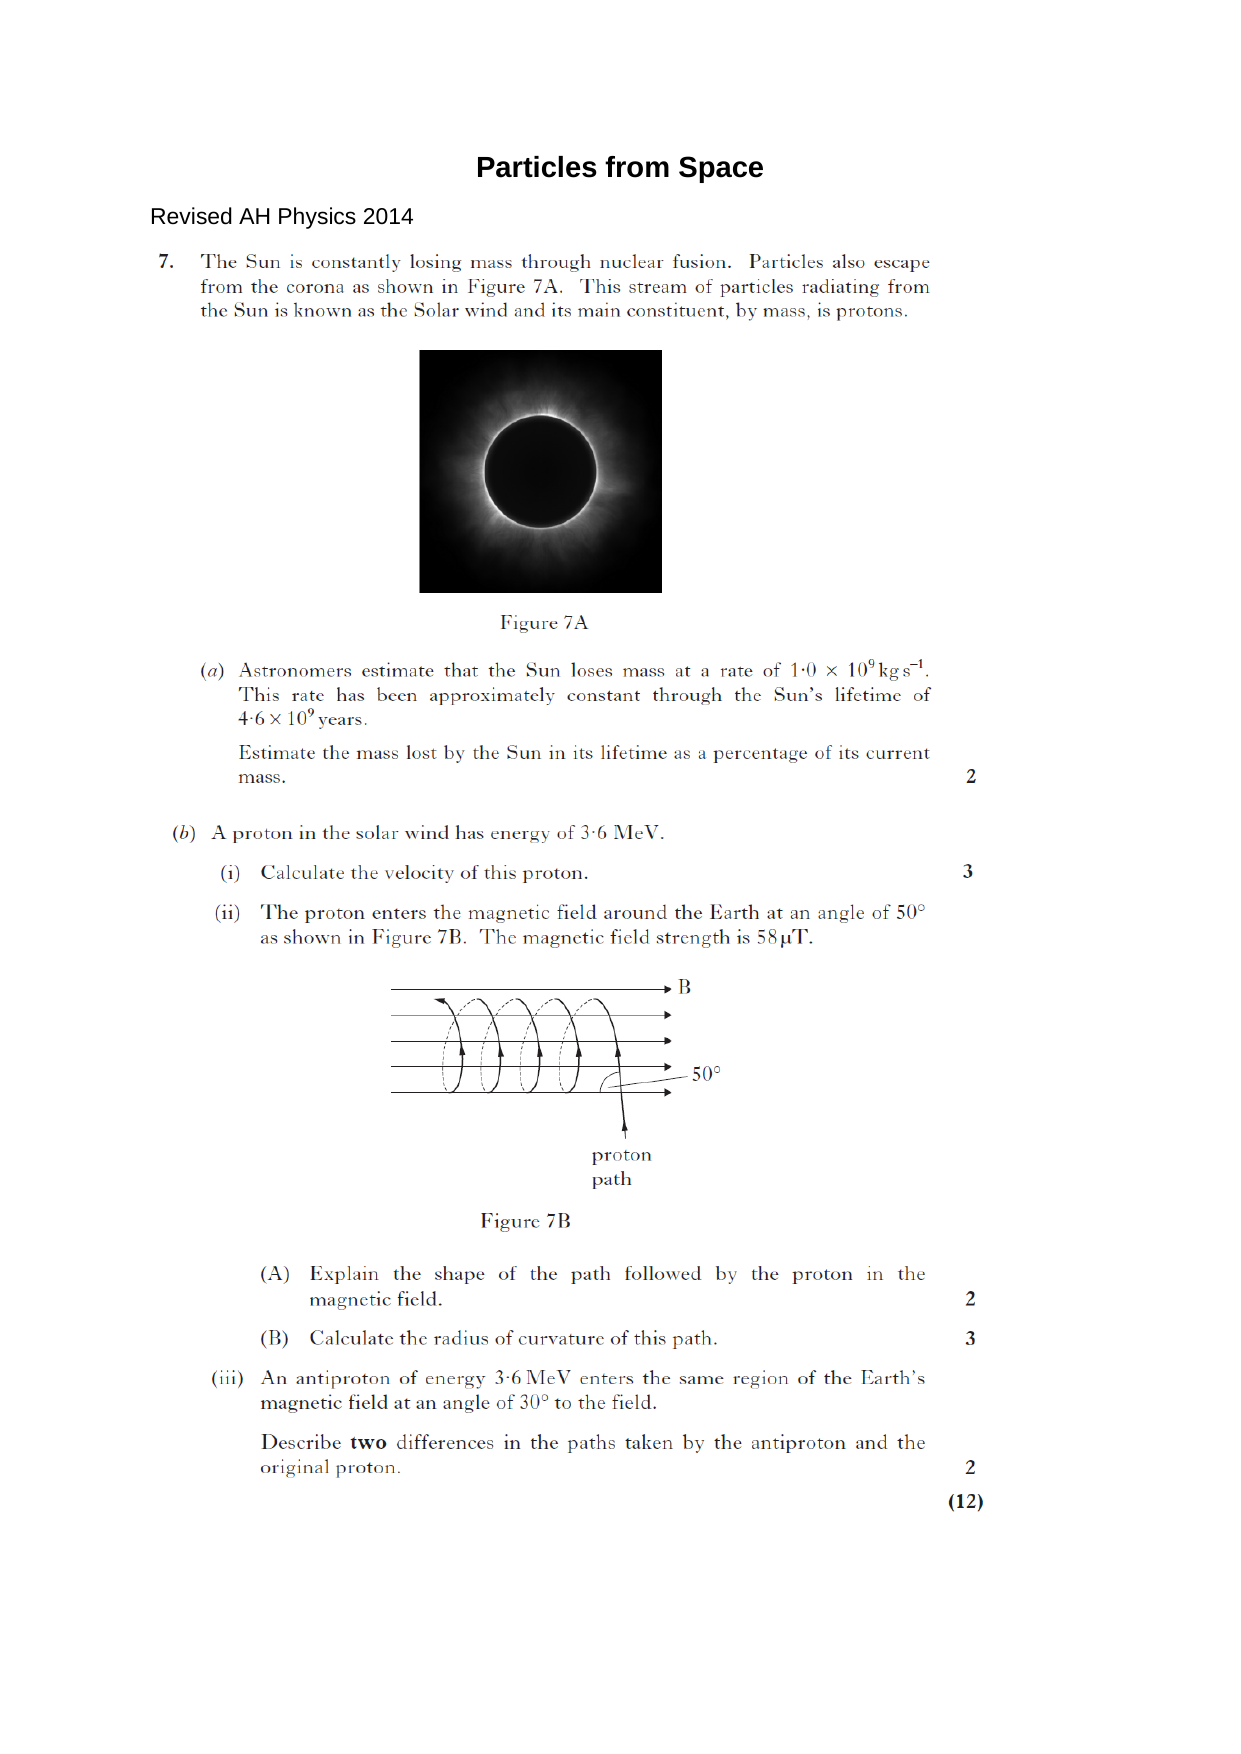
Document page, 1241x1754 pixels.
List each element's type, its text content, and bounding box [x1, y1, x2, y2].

text Particles from Space [150, 150, 1090, 183]
text Revised AH Physics 2014 [150, 203, 1090, 229]
